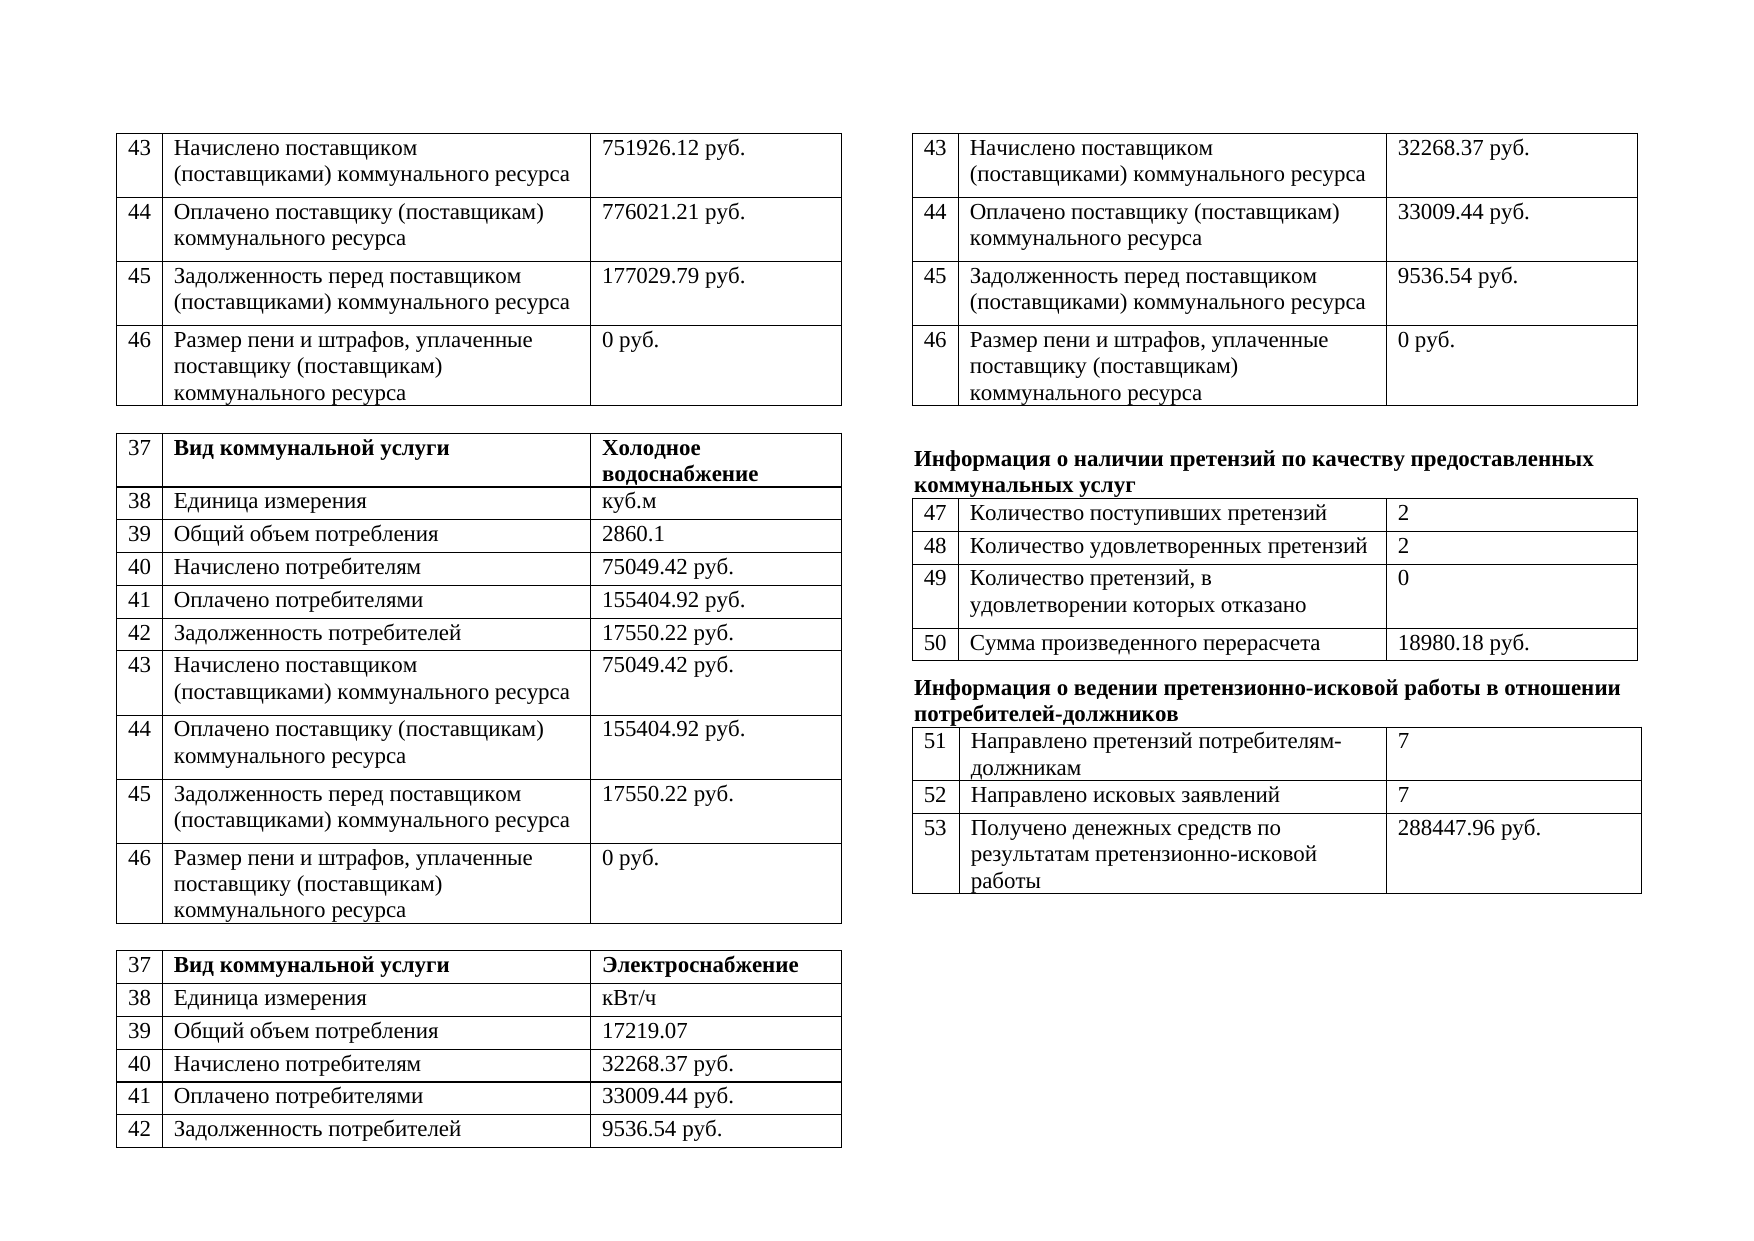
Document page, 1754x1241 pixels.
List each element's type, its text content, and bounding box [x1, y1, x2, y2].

table_cell 0 [1387, 565, 1637, 627]
table_cell 39 [117, 520, 162, 552]
table_cell 42 [117, 619, 162, 650]
table_cell 42 [117, 1115, 162, 1147]
table_cell 46 [117, 844, 162, 923]
table_cell кВт/ч [591, 984, 841, 1016]
table_cell 41 [117, 586, 162, 618]
table_cell Единица измерения [163, 984, 590, 1016]
table_cell 0 руб. [591, 326, 841, 405]
table_header 37 [117, 951, 162, 983]
table_cell 155404.92 руб. [591, 586, 841, 618]
table_header 47 [913, 499, 958, 531]
table_cell 9536.54 руб. [1387, 262, 1637, 325]
table_header 7 [1387, 728, 1641, 780]
table_cell 49 [913, 565, 958, 627]
table_cell 2860.1 [591, 520, 841, 552]
table_cell Направлено исковых заявлений [960, 781, 1386, 813]
table_cell 43 [117, 134, 162, 197]
table_cell Единица измерения [163, 488, 590, 519]
table_cell 46 [913, 326, 958, 405]
table_cell 177029.79 руб. [591, 262, 841, 325]
text Информация о ведении претензионно-исковой работы в отношении потребителей-должников [914, 674, 1636, 727]
table_cell 18980.18 руб. [1387, 629, 1637, 660]
table_cell 751926.12 руб. [591, 134, 841, 197]
table_cell Задолженность перед поставщиком (поставщиками) коммунального ресурса [163, 262, 590, 325]
table_cell 155404.92 руб. [591, 716, 841, 778]
text Информация о наличии претензий по качеству предоставленных коммунальных услуг [914, 445, 1636, 498]
table_cell Количество удовлетворенных претензий [959, 532, 1386, 563]
table_cell 32268.37 руб. [591, 1050, 841, 1081]
table_cell Задолженность перед поставщиком (поставщиками) коммунального ресурса [163, 780, 590, 843]
table_header 51 [913, 728, 959, 780]
table_cell Получено денежных средств по результатам претензионно-исковой работы [960, 814, 1386, 893]
table_cell 75049.42 руб. [591, 553, 841, 585]
table_cell 776021.21 руб. [591, 198, 841, 261]
table_cell Начислено потребителям [163, 553, 590, 585]
table_cell 40 [117, 553, 162, 585]
table_cell Размер пени и штрафов, уплаченные поставщику (поставщикам) коммунального ресурса [959, 326, 1386, 405]
table_cell Задолженность потребителей [163, 1115, 590, 1147]
table_cell 33009.44 руб. [591, 1083, 841, 1114]
table_header Количество поступивших претензий [959, 499, 1386, 531]
table_cell 0 руб. [591, 844, 841, 923]
table_cell Начислено поставщиком (поставщиками) коммунального ресурса [959, 134, 1386, 197]
table_cell 32268.37 руб. [1387, 134, 1637, 197]
table_cell Оплачено поставщику (поставщикам) коммунального ресурса [959, 198, 1386, 261]
table_cell 50 [913, 629, 958, 660]
table_cell Задолженность потребителей [163, 619, 590, 650]
table_cell 9536.54 руб. [591, 1115, 841, 1147]
table_cell 40 [117, 1050, 162, 1081]
table_cell 46 [117, 326, 162, 405]
table_header Вид коммунальной услуги [163, 951, 590, 983]
table_cell Оплачено потребителями [163, 1083, 590, 1114]
table_cell 17550.22 руб. [591, 619, 841, 650]
table_cell 43 [913, 134, 958, 197]
table_cell 44 [117, 198, 162, 261]
table_cell 17550.22 руб. [591, 780, 841, 843]
table_cell Количество претензий, в удовлетворении которых отказано [959, 565, 1386, 627]
table_cell Оплачено поставщику (поставщикам) коммунального ресурса [163, 198, 590, 261]
table_cell Оплачено поставщику (поставщикам) коммунального ресурса [163, 716, 590, 778]
table_cell 53 [913, 814, 959, 893]
table_cell 0 руб. [1387, 326, 1637, 405]
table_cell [163, 134, 590, 197]
table_cell 48 [913, 532, 958, 563]
table_cell Общий объем потребления [163, 1017, 590, 1048]
table_cell Сумма произведенного перерасчета [959, 629, 1386, 660]
table_header Направлено претензий потребителям-должникам [960, 728, 1386, 780]
table_cell 2 [1387, 532, 1637, 563]
table_cell 44 [913, 198, 958, 261]
table_cell 75049.42 руб. [591, 651, 841, 714]
table_cell Начислено потребителям [163, 1050, 590, 1081]
table_cell 52 [913, 781, 959, 813]
table_cell 44 [117, 716, 162, 778]
table_cell 38 [117, 984, 162, 1016]
table_cell 33009.44 руб. [1387, 198, 1637, 261]
table_cell 41 [117, 1083, 162, 1114]
table_cell Оплачено потребителями [163, 586, 590, 618]
table_header Электроснабжение [591, 951, 841, 983]
table_cell 45 [913, 262, 958, 325]
table_cell Задолженность перед поставщиком (поставщиками) коммунального ресурса [959, 262, 1386, 325]
table_header Холодное водоснабжение [591, 434, 841, 486]
table_header Вид коммунальной услуги [163, 434, 590, 486]
table_cell 39 [117, 1017, 162, 1048]
table_cell куб.м [591, 488, 841, 519]
table_cell 38 [117, 488, 162, 519]
table_header 37 [117, 434, 162, 486]
table_cell 45 [117, 262, 162, 325]
table_cell 288447.96 руб. [1387, 814, 1641, 893]
table_cell 7 [1387, 781, 1641, 813]
table_cell Размер пени и штрафов, уплаченные поставщику (поставщикам) коммунального ресурса [163, 844, 590, 923]
table_cell 45 [117, 780, 162, 843]
table_cell 17219.07 [591, 1017, 841, 1048]
table_header 2 [1387, 499, 1637, 531]
table_cell Общий объем потребления [163, 520, 590, 552]
table_cell Начислено поставщиком (поставщиками) коммунального ресурса [163, 651, 590, 714]
table_cell Размер пени и штрафов, уплаченные поставщику (поставщикам) коммунального ресурса [163, 326, 590, 405]
table_cell 43 [117, 651, 162, 714]
